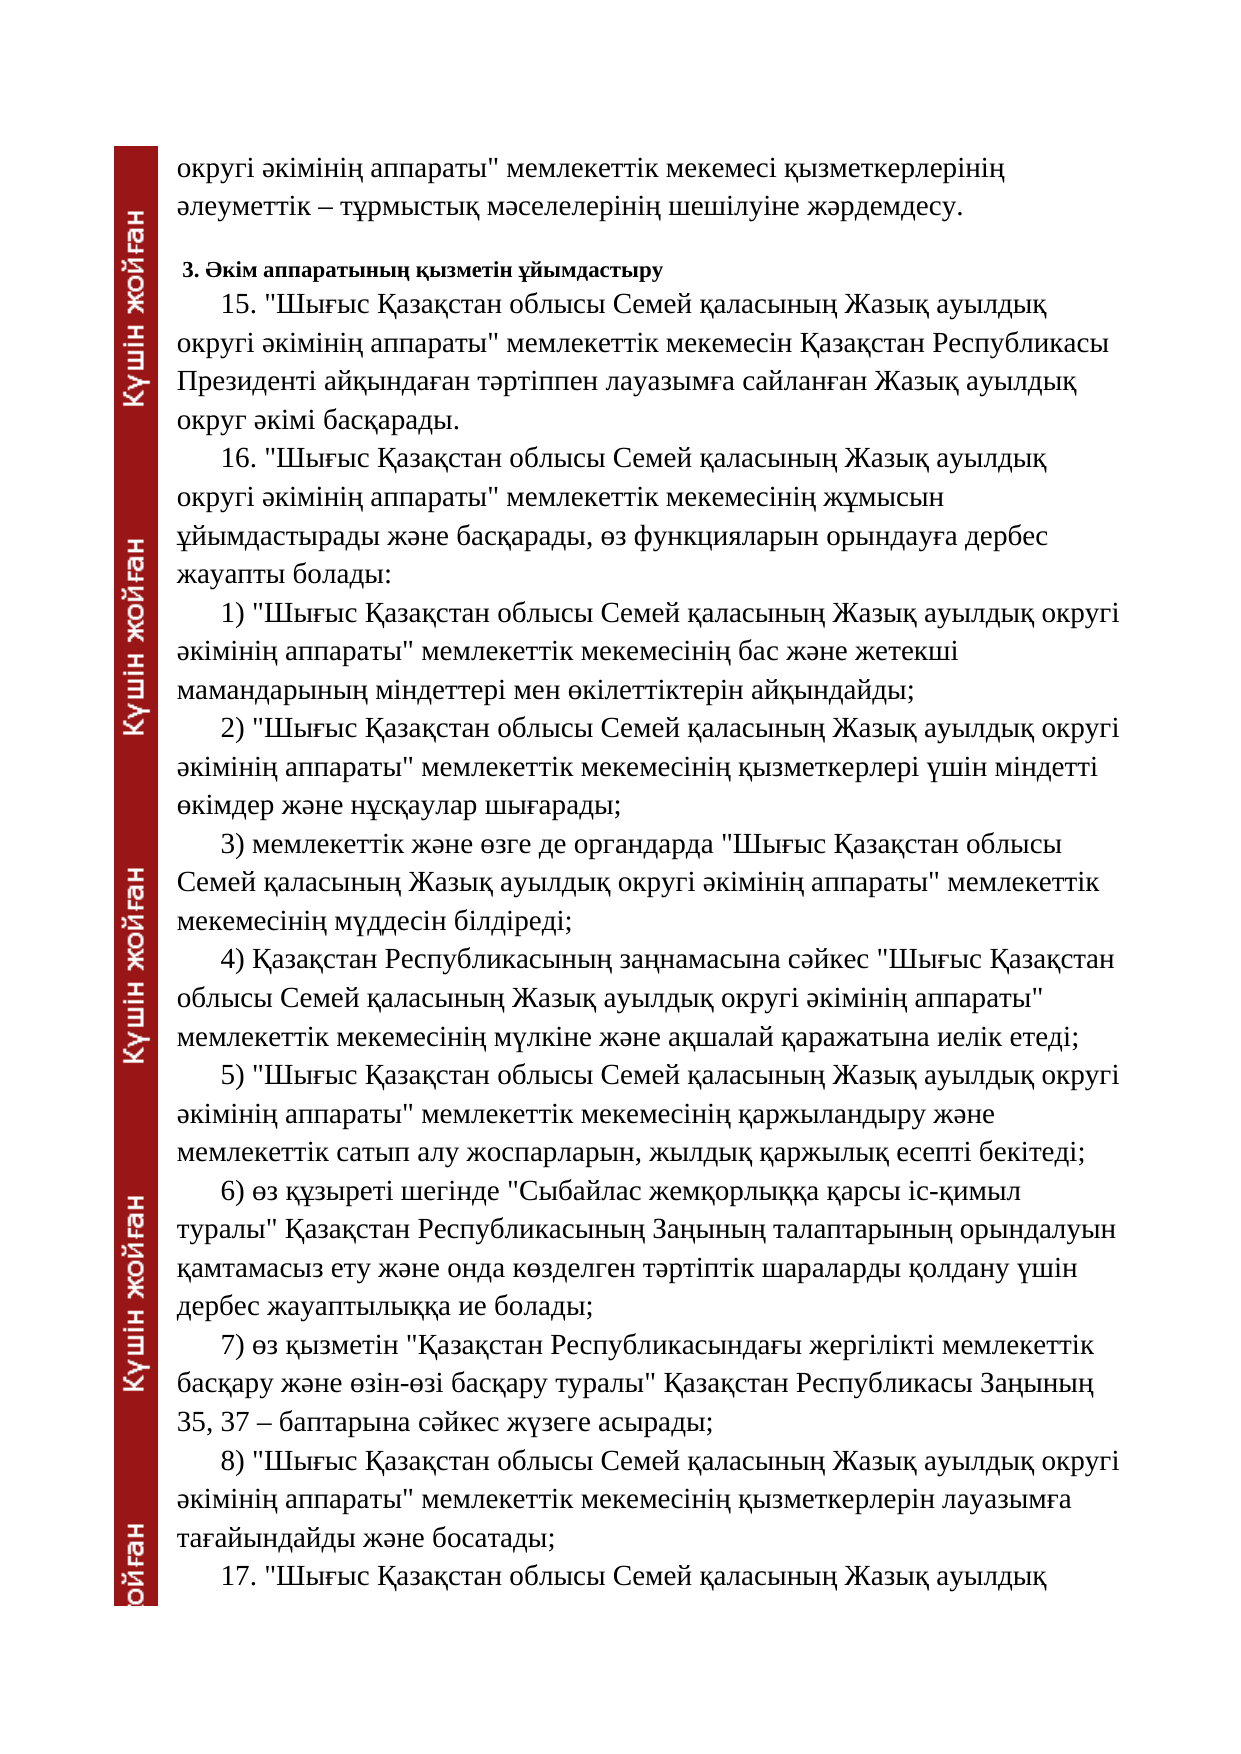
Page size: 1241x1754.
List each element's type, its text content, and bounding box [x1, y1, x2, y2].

picture [114, 252, 158, 256]
text 3. Әкім аппаратының қызметін ұйымдастыру [112, 256, 1128, 282]
picture [114, 146, 158, 150]
picture [114, 282, 158, 286]
picture [114, 1592, 158, 1606]
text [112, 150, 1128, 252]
